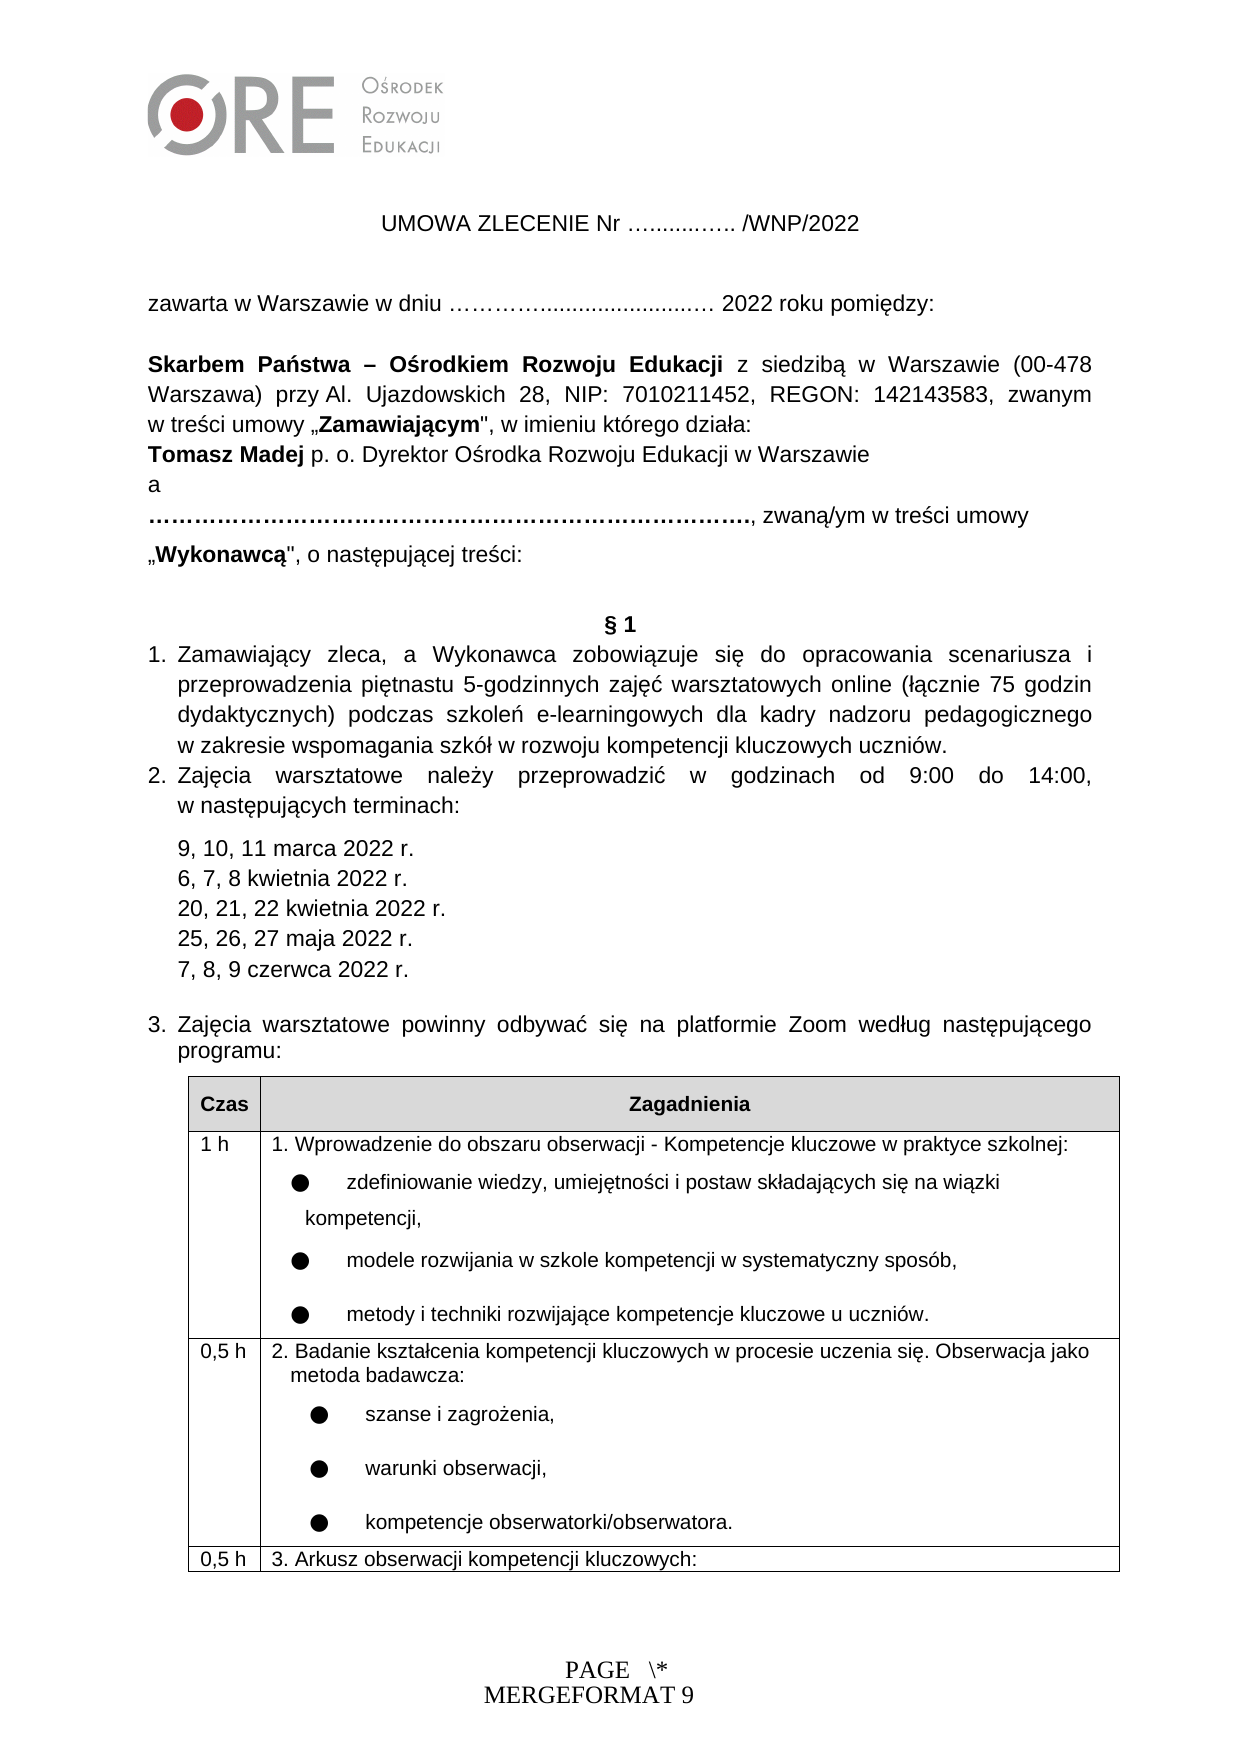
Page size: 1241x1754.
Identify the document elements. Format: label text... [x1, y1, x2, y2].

text § 1 [148, 611, 1093, 637]
text Tomasz Madej p. o. Dyrektor Ośrodka Rozwoju Edukacji w Warszawie [148, 441, 1093, 468]
table_cell 1 h [189, 1132, 260, 1338]
text zawarta w Warszawie w dniu …………........................… 2022 roku pomiędzy: [148, 290, 1093, 317]
text 6, 7, 8 kwietnia 2022 r. [177, 865, 1093, 891]
text 9, 10, 11 marca 2022 r. [177, 835, 1093, 861]
list Zajęcia warsztatowe należy przeprowadzić w godzinach od 9:00 do 14:00, w następujących terminach: [148, 762, 1093, 818]
text 25, 26, 27 maja 2022 r. [177, 925, 1093, 952]
table_cell 3. Arkusz obserwacji kompetencji kluczowych: budowa arkusza, dyspozycje do obserwacji . [261, 1547, 1119, 1571]
text Skarbem Państwa – Ośrodkiem Rozwoju Edukacji z siedzibą w Warszawie (00-478 Warszawa) przy Al. Ujazdowskich 28, NIP: 7010211452, REGON: 142143583, zwanym w treści umowy „Zamawiającym", w imieniu którego działa: [148, 351, 1093, 437]
table_cell 0,5 h [189, 1339, 260, 1546]
text ……………………………………………………………………., zwaną/ym w treści umowy „Wykonawcą", o następującej treści: [148, 502, 1093, 567]
picture [147, 73, 445, 157]
table_cell 1. Wprowadzenie do obszaru obserwacji - Kompetencje kluczowe w praktyce szkolnej: zdefiniowanie wiedzy, umiejętności i postaw składających się na wiązki kompetencji, modele rozwijania w szkole kompetencji w systematyczny sposób, metody i techniki rozwijające kompetencje kluczowe u uczniów. [261, 1132, 1119, 1338]
list Zamawiający zleca, a Wykonawca zobowiązuje się do opracowania scenariusza i przeprowadzenia piętnastu 5-godzinnych zajęć warsztatowych online (łącznie 75 godzin dydaktycznych) podczas szkoleń e-learningowych dla kadry nadzoru pedagogicznego w zakresie wspomagania szkół w rozwoju kompetencji kluczowych uczniów. [148, 641, 1093, 758]
text a [148, 471, 1093, 498]
table_cell 2. Badanie kształcenia kompetencji kluczowych w procesie uczenia się. Obserwacja jako metoda badawcza: szanse i zagrożenia, warunki obserwacji, kompetencje obserwatorki/obserwatora. [261, 1339, 1119, 1546]
text 7, 8, 9 czerwca 2022 r. [177, 956, 1093, 982]
text 20, 21, 22 kwietnia 2022 r. [177, 895, 1093, 922]
text UMOWA ZLECENIE Nr …........….. /WNP/2022 [148, 210, 1093, 236]
table_cell 0,5 h [189, 1547, 260, 1571]
table_header Zagadnienia [261, 1077, 1119, 1131]
table_header Czas [189, 1077, 260, 1131]
list Zajęcia warsztatowe powinny odbywać się na platformie Zoom według następującego programu: [148, 1011, 1093, 1063]
